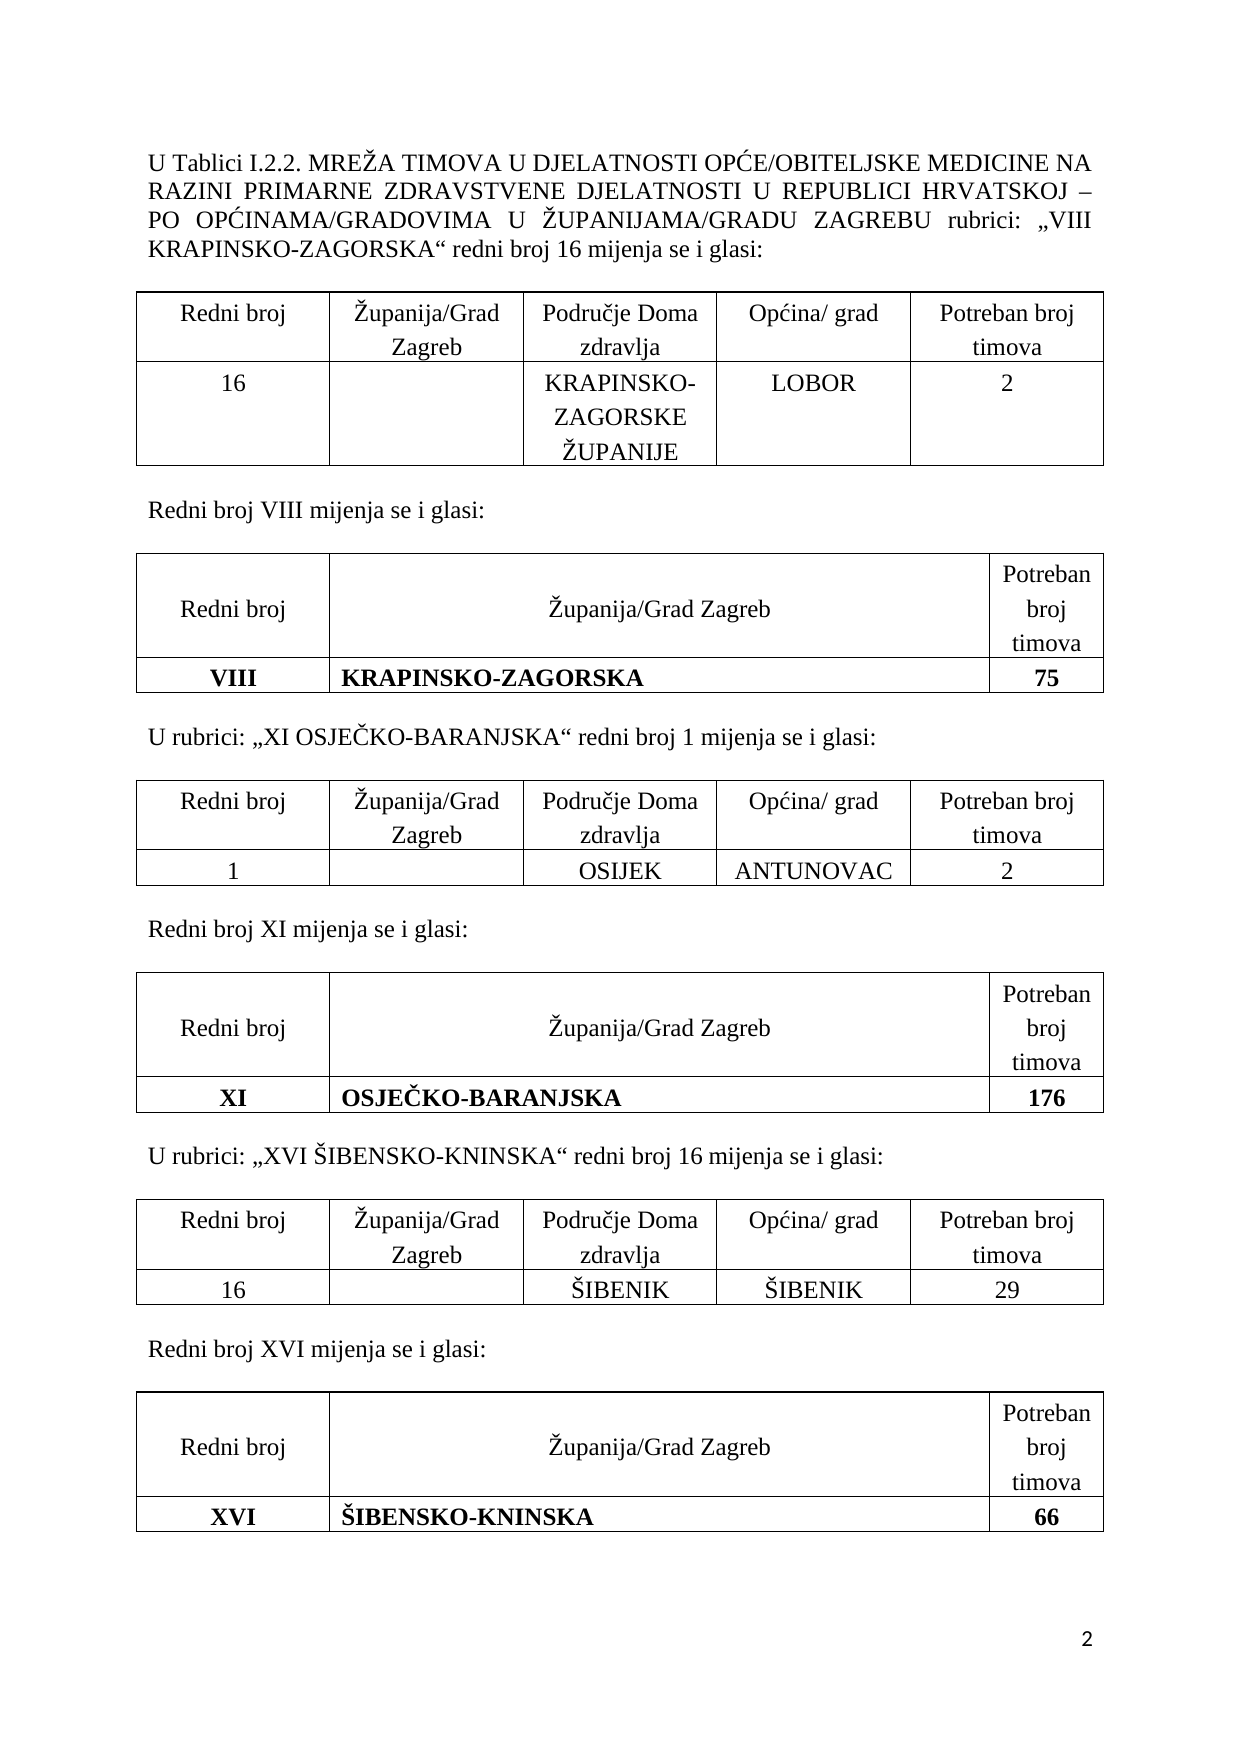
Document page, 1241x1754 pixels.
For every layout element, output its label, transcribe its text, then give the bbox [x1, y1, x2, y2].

table_header Županija/Grad Zagreb [330, 1200, 523, 1269]
table_header Područje Doma zdravlja [524, 781, 716, 849]
table_header Županija/Grad Zagreb [330, 1393, 989, 1496]
table_header Općina/ grad [717, 1200, 910, 1269]
table_cell OSIJEK [524, 850, 716, 885]
table_cell 1 [137, 850, 329, 885]
text U Tablici I.2.2. MREŽA TIMOVA U DJELATNOSTI OPĆE/OBITELJSKE MEDICINE NA RAZINI PRIMARNE ZDRAVSTVENE DJELATNOSTI U REPUBLICI HRVATSKOJ – PO OPĆINAMA/GRADOVIMA U ŽUPANIJAMA/GRADU ZAGREBU rubrici: „VIII KRAPINSKO-ZAGORSKA“ redni broj 16 mijenja se i glasi: [148, 148, 1093, 263]
table_cell KRAPINSKO-ZAGORSKE ŽUPANIJE [524, 362, 716, 465]
table_header Potreban broj timova [990, 554, 1103, 657]
table_header Županija/Grad Zagreb [330, 973, 989, 1076]
table_header Područje Doma zdravlja [524, 293, 716, 361]
text U rubrici: „XVI ŠIBENSKO-KNINSKA“ redni broj 16 mijenja se i glasi: [148, 1141, 1093, 1170]
table_cell 2 [911, 850, 1103, 885]
table_cell [330, 1270, 523, 1304]
table_cell VIII [137, 658, 329, 692]
table_header Redni broj [137, 973, 329, 1076]
table_cell KRAPINSKO-ZAGORSKA [330, 658, 989, 692]
table_header Općina/ grad [717, 781, 910, 849]
table_header Potreban broj timova [911, 781, 1103, 849]
table_header Potreban broj timova [990, 1393, 1103, 1496]
table_header Županija/Grad Zagreb [330, 781, 523, 849]
table_cell 16 [137, 362, 329, 465]
table_cell [330, 362, 523, 465]
table_cell ŠIBENIK [717, 1270, 910, 1304]
table_header Općina/ grad [717, 293, 910, 361]
table_cell XI [137, 1077, 329, 1112]
table_cell XVI [137, 1497, 329, 1531]
text Redni broj XI mijenja se i glasi: [148, 914, 1093, 943]
table_header Redni broj [137, 781, 329, 849]
table_cell OSJEČKO-BARANJSKA [330, 1077, 989, 1112]
table_header Potreban broj timova [990, 973, 1103, 1076]
table_cell 2 [911, 362, 1103, 465]
table_header Redni broj [137, 293, 329, 361]
table_cell 176 [990, 1077, 1103, 1112]
table_cell LOBOR [717, 362, 910, 465]
table_header Županija/Grad Zagreb [330, 293, 523, 361]
text U rubrici: „XI OSJEČKO-BARANJSKA“ redni broj 1 mijenja se i glasi: [148, 722, 1093, 751]
table_header Područje Doma zdravlja [524, 1200, 716, 1269]
table_cell ANTUNOVAC [717, 850, 910, 885]
table_header Potreban broj timova [911, 1200, 1103, 1269]
table_header Redni broj [137, 1393, 329, 1496]
table_header Redni broj [137, 554, 329, 657]
table_cell ŠIBENIK [524, 1270, 716, 1304]
table_cell 29 [911, 1270, 1103, 1304]
table_cell ŠIBENSKO-KNINSKA [330, 1497, 989, 1531]
table_cell 75 [990, 658, 1103, 692]
table_cell 66 [990, 1497, 1103, 1531]
text Redni broj XVI mijenja se i glasi: [148, 1334, 1093, 1363]
table_cell 16 [137, 1270, 329, 1304]
table_header Potreban broj timova [911, 293, 1103, 361]
text Redni broj VIII mijenja se i glasi: [148, 495, 1093, 524]
table_header Redni broj [137, 1200, 329, 1269]
table_cell [330, 850, 523, 885]
table_header Županija/Grad Zagreb [330, 554, 989, 657]
